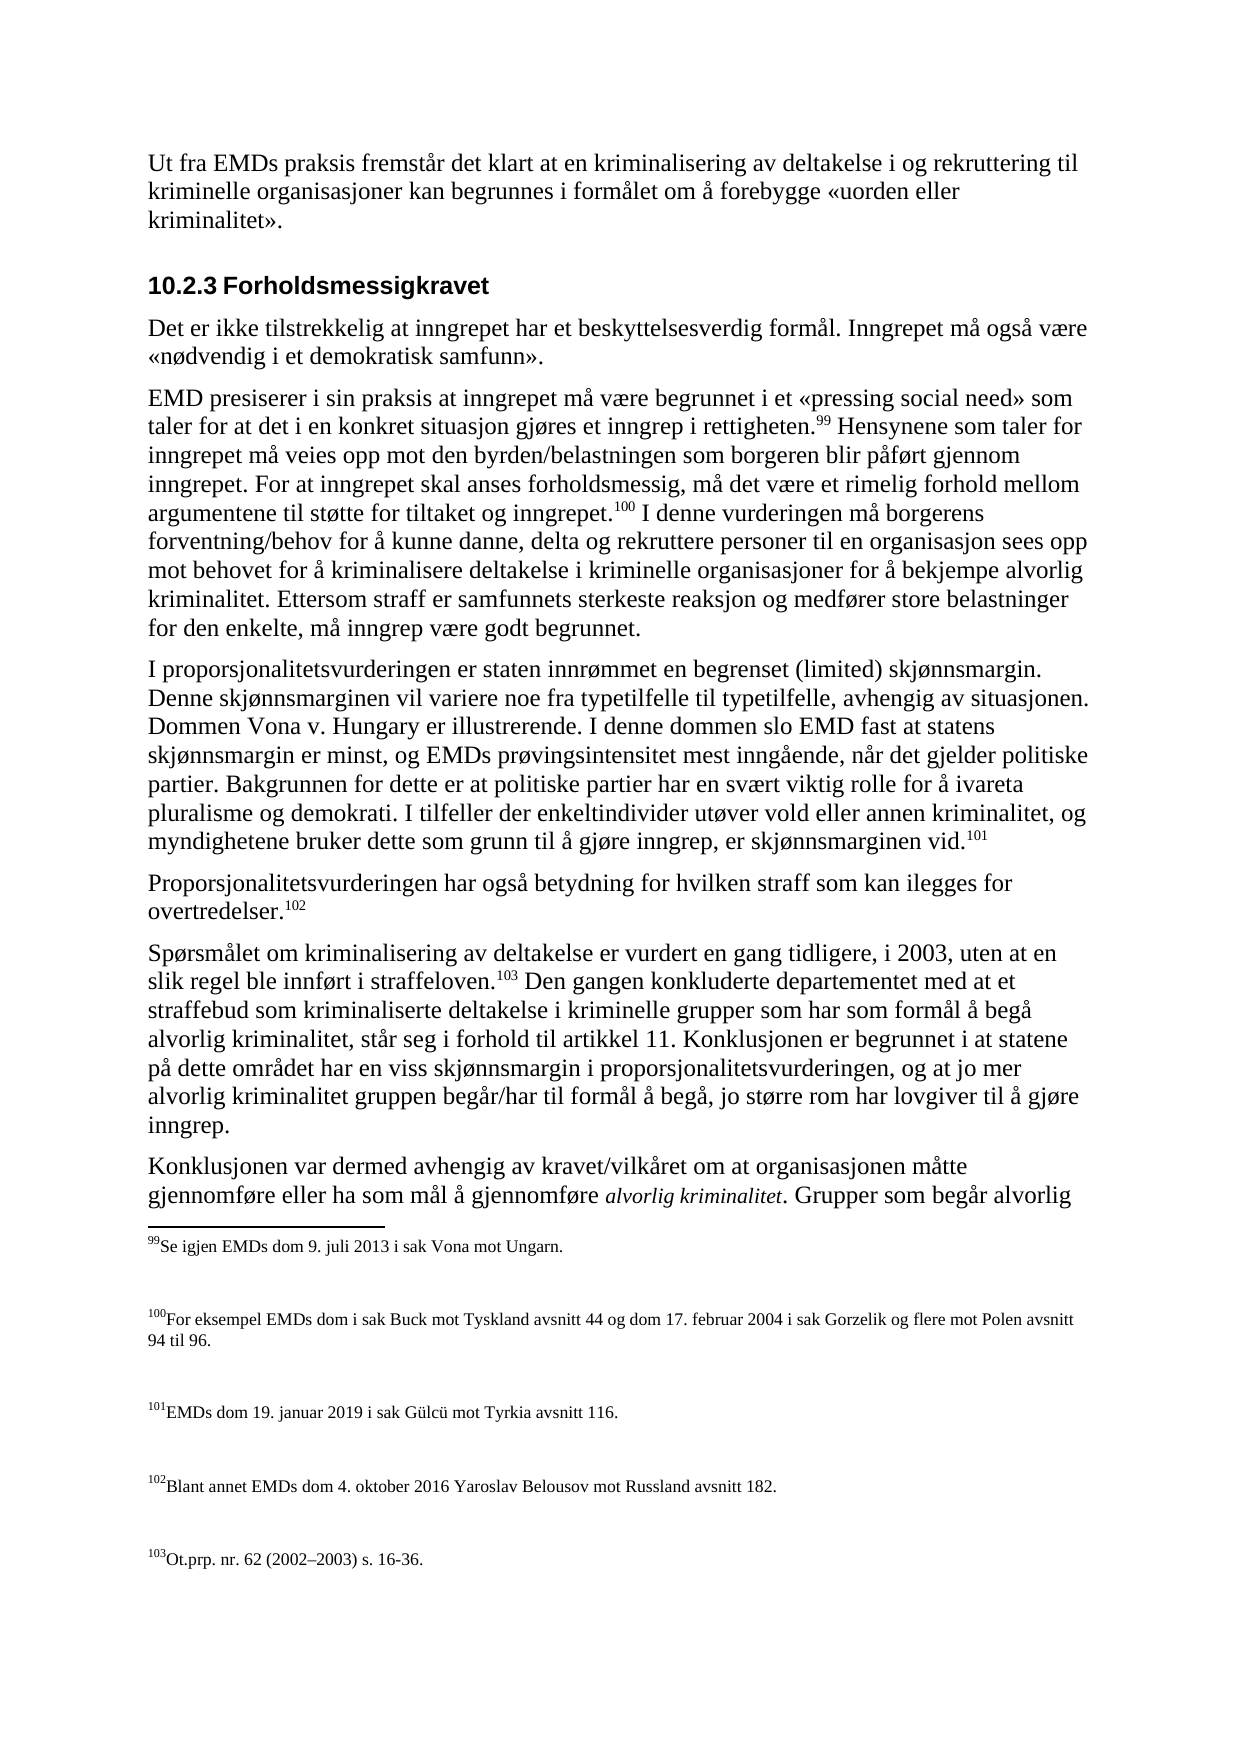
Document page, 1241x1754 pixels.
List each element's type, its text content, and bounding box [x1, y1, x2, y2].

text Ut fra EMDs praksis fremstår det klart at en kriminalisering av deltakelse i og rekruttering til kriminelle organisasjoner kan begrunnes i formålet om å forebygge «uorden eller kriminalitet». [148, 148, 1093, 234]
text Det er ikke tilstrekkelig at inngrepet har et beskyttelsesverdig formål. Inngrepet må også være «nødvendig i et demokratisk samfunn». [148, 313, 1093, 370]
text EMD presiserer i sin praksis at inngrepet må være begrunnet i et «pressing social need» som taler for at det i en konkret situasjon gjøres et inngrep i rettigheten. Hensynene som taler for inngrepet må veies opp mot den byrden/belastningen som borgeren blir påført gjennom inngrepet. For at inngrepet skal anses forholdsmessig, må det være et rimelig forhold mellom argumentene til støtte for tiltaket og inngrepet. I denne vurderingen må borgerens forventning/behov for å kunne danne, delta og rekruttere personer til en organisasjon sees opp mot behovet for å kriminalisere deltakelse i kriminelle organisasjoner for å bekjempe alvorlig kriminalitet. Ettersom straff er samfunnets sterkeste reaksjon og medfører store belastninger for den enkelte, må inngrep være godt begrunnet. [148, 383, 1093, 641]
text I proporsjonalitetsvurderingen er staten innrømmet en begrenset (limited) skjønnsmargin. Denne skjønnsmarginen vil variere noe fra typetilfelle til typetilfelle, avhengig av situasjonen. Dommen Vona v. Hungary er illustrerende. I denne dommen slo EMD fast at statens skjønnsmargin er minst, og EMDs prøvingsintensitet mest inngående, når det gjelder politiske partier. Bakgrunnen for dette er at politiske partier har en svært viktig rolle for å ivareta pluralisme og demokrati. I tilfeller der enkeltindivider utøver vold eller annen kriminalitet, og myndighetene bruker dette som grunn til å gjøre inngrep, er skjønnsmarginen vid. [148, 654, 1093, 855]
text Spørsmålet om kriminalisering av deltakelse er vurdert en gang tidligere, i 2003, uten at en slik regel ble innført i straffeloven. Den gangen konkluderte departementet med at et straffebud som kriminaliserte deltakelse i kriminelle grupper som har som formål å begå alvorlig kriminalitet, står seg i forhold til artikkel 11. Konklusjonen er begrunnet i at statene på dette området har en viss skjønnsmargin i proporsjonalitetsvurderingen, og at jo mer alvorlig kriminalitet gruppen begår/har til formål å begå, jo større rom har lovgiver til å gjøre inngrep. [148, 938, 1093, 1139]
text Konklusjonen var dermed avhengig av kravet/vilkåret om at organisasjonen måtte gjennomføre eller ha som mål å gjennomføre alvorlig kriminalitet. Grupper som begår alvorlig kriminalitet vil utgjøre et vesentlig samfunnsproblem, og behovet for inngrep er gjerne sterkere enn hensynene som taler for å godta deltakelse. [148, 1151, 1093, 1209]
text Proporsjonalitetsvurderingen har også betydning for hvilken straff som kan ilegges for overtredelser. [148, 868, 1093, 925]
subtitle Forholdsmessigkravet [148, 271, 1093, 300]
